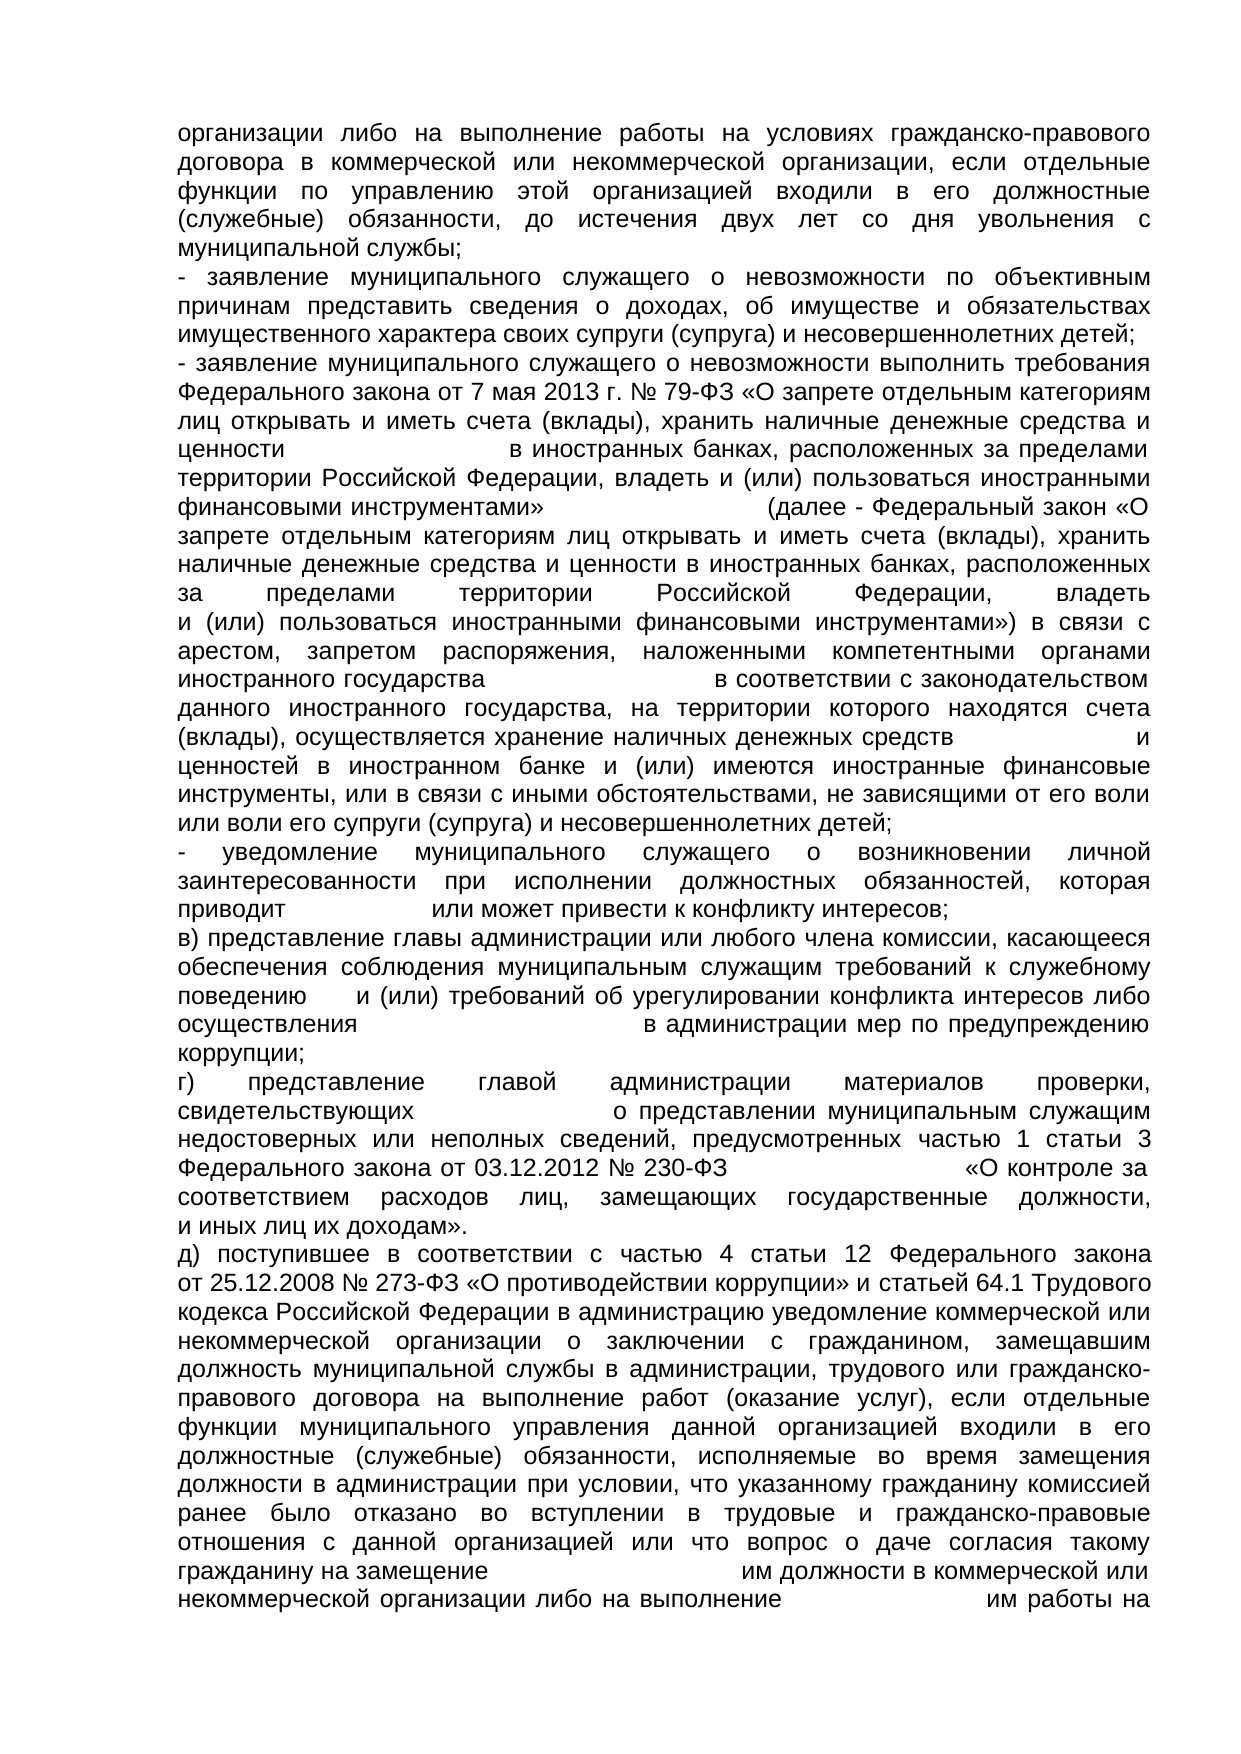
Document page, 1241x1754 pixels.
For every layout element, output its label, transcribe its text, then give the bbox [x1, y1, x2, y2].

text - заявление муниципального служащего о невозможности выполнить требования Федерального закона от 7 мая 2013 г. № 79-ФЗ «О запрете отдельным категориям лиц открывать и иметь счета (вклады), хранить наличные денежные средства и ценности в иностранных банках, расположенных за пределами территории Российской Федерации, владеть и (или) пользоваться иностранными финансовыми инструментами» (далее - Федеральный закон «О запрете отдельным категориям лиц открывать и иметь счета (вклады), хранить наличные денежные средства и ценности в иностранных банках, расположенных за пределами территории Российской Федерации, владеть и (или) пользоваться иностранными финансовыми инструментами») в связи с арестом, запретом распоряжения, наложенными компетентными органами иностранного государства в соответствии с законодательством данного иностранного государства, на территории которого находятся счета (вклады), осуществляется хранение наличных денежных средств и ценностей в иностранном банке и (или) имеются иностранные финансовые инструменты, или в связи с иными обстоятельствами, не зависящими от его воли или воли его супруги (супруга) и несовершеннолетних детей; [177, 348, 1152, 837]
text г) представление главой администрации материалов проверки, свидетельствующих о представлении муниципальным служащим недостоверных или неполных сведений, предусмотренных частью 1 статьи 3 Федерального закона от 03.12.2012 № 230-ФЗ «О контроле за соответствием расходов лиц, замещающих государственные должности, и иных лиц их доходам». [177, 1067, 1152, 1239]
text - заявление муниципального служащего о невозможности по объективным причинам представить сведения о доходах, об имуществе и обязательствах имущественного характера своих супруги (супруга) и несовершеннолетних детей; [177, 262, 1152, 348]
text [177, 1239, 1152, 1613]
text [177, 118, 1152, 262]
text - уведомление муниципального служащего о возникновении личной заинтересованности при исполнении должностных обязанностей, которая приводит или может привести к конфликту интересов; [177, 837, 1152, 923]
text в) представление главы администрации или любого члена комиссии, касающееся обеспечения соблюдения муниципальным служащим требований к служебному поведению и (или) требований об урегулировании конфликта интересов либо осуществления в администрации мер по предупреждению коррупции; [177, 923, 1152, 1067]
